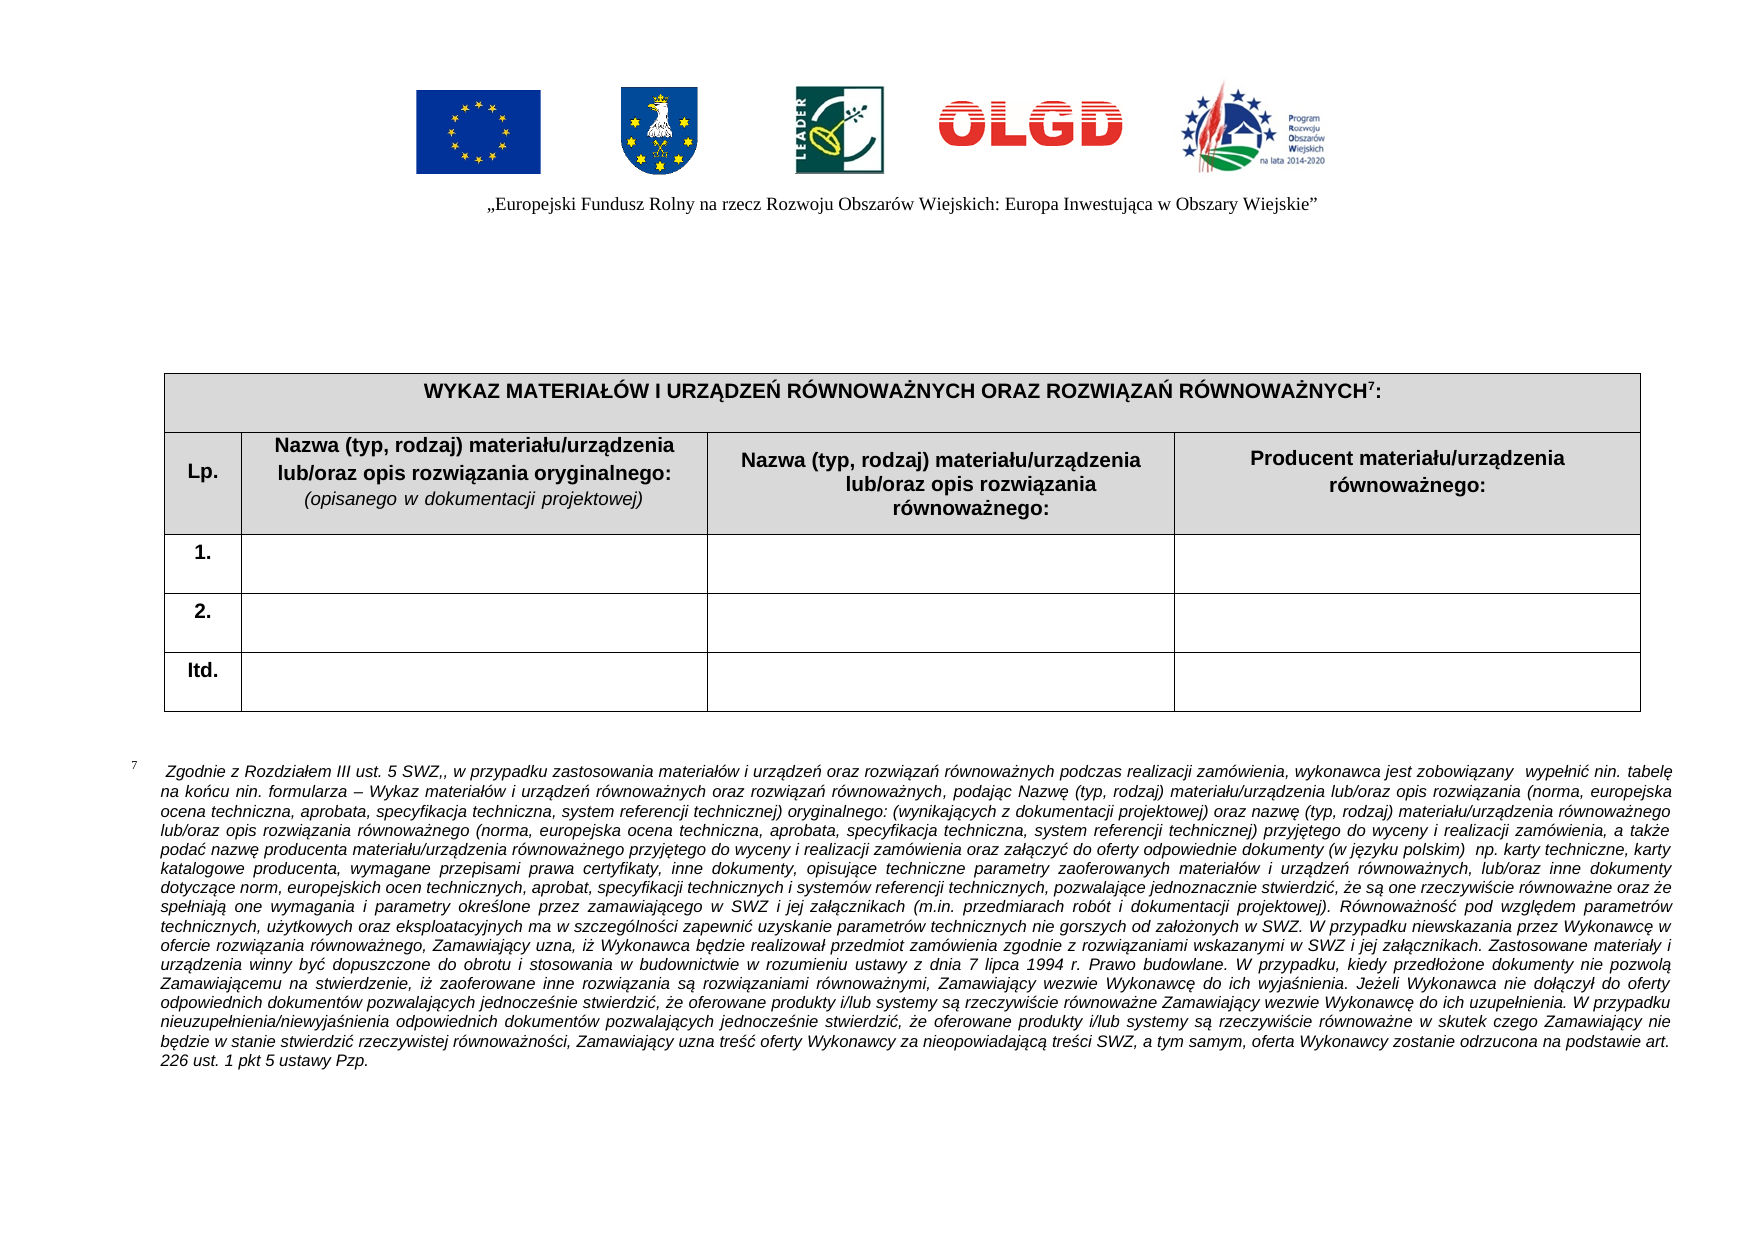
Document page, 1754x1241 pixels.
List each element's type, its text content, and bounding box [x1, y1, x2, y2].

table_cell [242, 653, 707, 711]
table_cell Nazwa (typ, rodzaj) materiału/urządzenia lub/oraz opis rozwiązania oryginalnego: (opisanego w dokumentacji projektowej) [242, 433, 707, 534]
table_cell 2. [165, 594, 241, 652]
table_cell Producent materiału/urządzenia równoważnego: [1175, 433, 1640, 534]
table_cell [1175, 535, 1640, 593]
table_cell [708, 535, 1174, 593]
table_header WYKAZ MATERIAŁÓW I URZĄDZEŃ RÓWNOWAŻNYCH ORAZ ROZWIĄZAŃ RÓWNOWAŻNYCH: [165, 374, 1640, 432]
table_cell Nazwa (typ, rodzaj) materiału/urządzenia lub/oraz opis rozwiązania równoważnego: [708, 433, 1174, 534]
table_cell Lp. [165, 433, 241, 534]
table_cell [242, 594, 707, 652]
table_cell [708, 594, 1174, 652]
table_cell [1175, 594, 1640, 652]
table_cell 1. [165, 535, 241, 593]
table_cell [242, 535, 707, 593]
table_cell [1175, 653, 1640, 711]
table_cell [708, 653, 1174, 711]
table_cell Itd. [165, 653, 241, 711]
